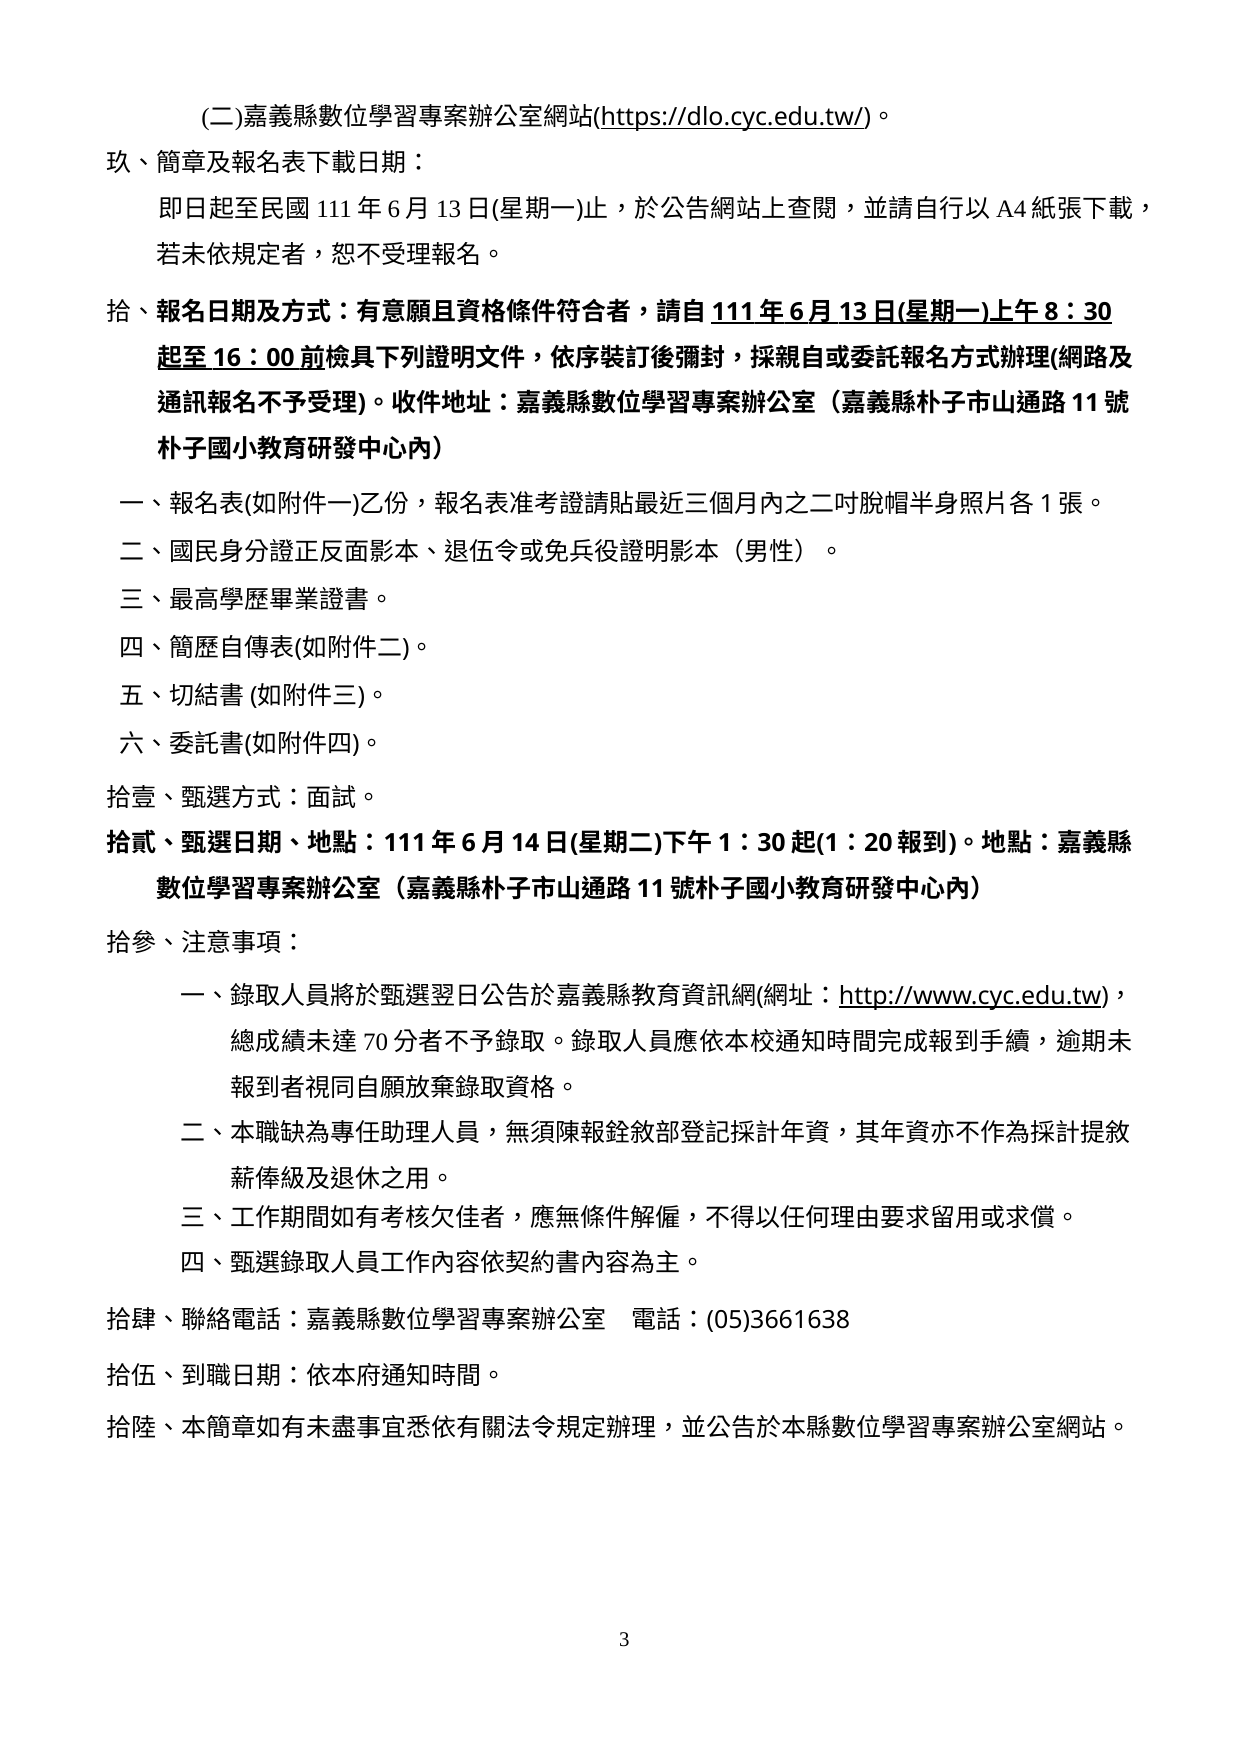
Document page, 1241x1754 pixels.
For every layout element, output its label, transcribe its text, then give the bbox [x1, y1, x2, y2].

text (二)嘉義縣數位學習專案辦公室網站(https://dlo.cyc.edu.tw/)。 [201, 89, 1134, 135]
text 拾、報名日期及方式：有意願且資格條件符合者，請自111年6月13日(星期一)上午8：30起至16：00前檢具下列證明文件，依序裝訂後彌封，採親自或委託報名方式辦理(網路及通訊報名不予受理)。收件地址：嘉義縣數位學習專案辦公室（嘉義縣朴子市山通路11號朴子國小教育研發中心內） [106, 283, 1134, 467]
text 拾參、注意事項： [106, 914, 1134, 960]
text 一、錄取人員將於甄選翌日公告於嘉義縣教育資訊網(網址：http://www.cyc.edu.tw)，總成績未達70分者不予錄取。錄取人員應依本校通知時間完成報到手續，逾期未報到者視同自願放棄錄取資格。 [181, 968, 1134, 1105]
text 即日起至民國111年6月13日(星期一)止，於公告網站上查閱，並請自行以A4紙張下載，若未依規定者，恕不受理報名。 [131, 181, 1134, 272]
text 三、工作期間如有考核欠佳者，應無條件解僱，不得以任何理由要求留用或求償。 [181, 1197, 1134, 1234]
text 四、簡歷自傳表(如附件二)。 [106, 618, 1134, 666]
text 二、國民身分證正反面影本、退伍令或免兵役證明影本（男性）。 [106, 522, 1134, 570]
text 玖、簡章及報名表下載日期： [106, 135, 1134, 181]
text 一、報名表(如附件一)乙份，報名表准考證請貼最近三個月內之二吋脫帽半身照片各1張。 [106, 474, 1134, 522]
text 三、最高學歷畢業證書。 [106, 570, 1134, 618]
text 六、委託書(如附件四)。 [106, 714, 1134, 762]
text 四、甄選錄取人員工作內容依契約書內容為主。 [181, 1234, 1134, 1280]
text 二、本職缺為專任助理人員，無須陳報銓敘部登記採計年資，其年資亦不作為採計提敘薪俸級及退休之用。 [181, 1105, 1134, 1197]
text 拾伍、到職日期：依本府通知時間。 [106, 1355, 1134, 1393]
text 拾貳、甄選日期、地點：111年6月14日(星期二)下午1：30起(1：20報到)。地點：嘉義縣數位學習專案辦公室（嘉義縣朴子市山通路11號朴子國小教育研發中心內） [106, 815, 1134, 907]
text 拾肆、聯絡電話：嘉義縣數位學習專案辦公室 電話：(05)3661638 [106, 1299, 1134, 1336]
text 五、切結書 (如附件三)。 [106, 666, 1134, 714]
text 拾壹、甄選方式：面試。 [106, 769, 1134, 815]
text 拾陸、本簡章如有未盡事宜悉依有關法令規定辦理，並公告於本縣數位學習專案辦公室網站。 [106, 1400, 1134, 1446]
